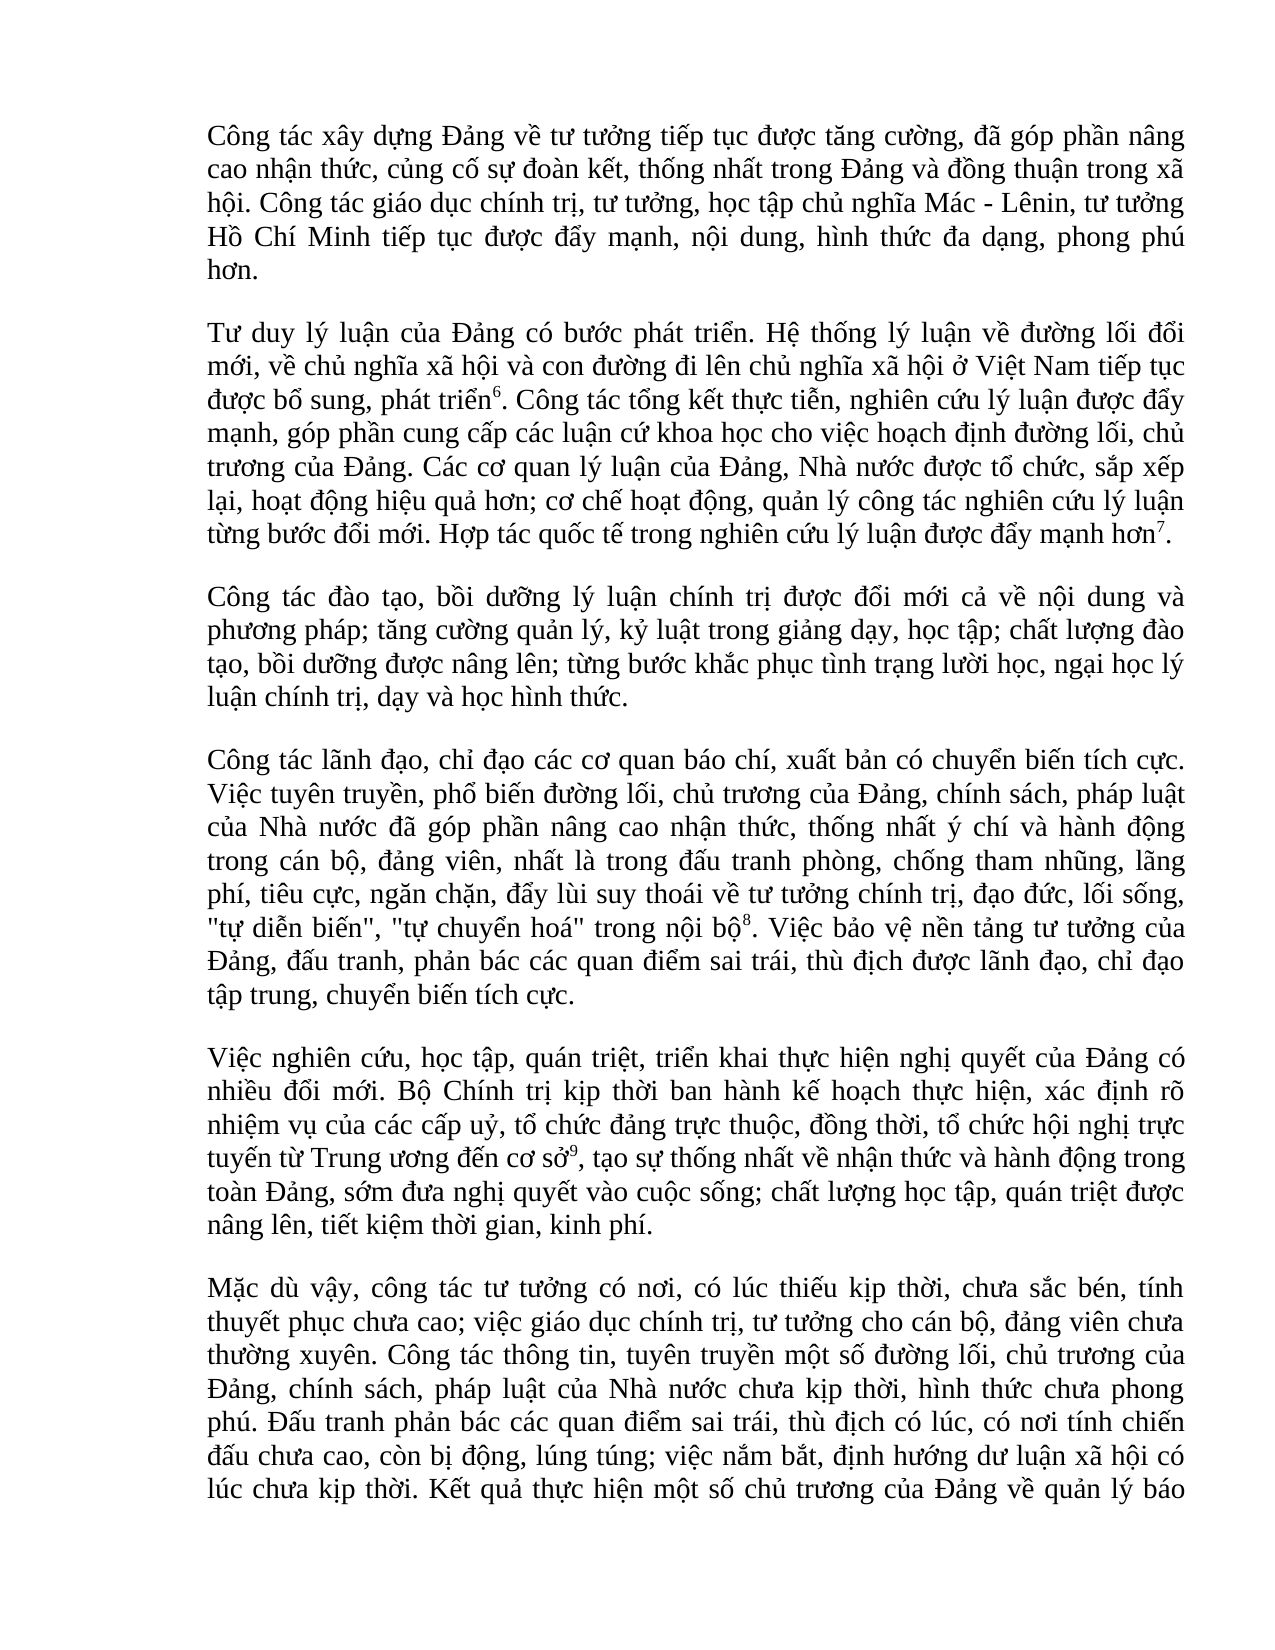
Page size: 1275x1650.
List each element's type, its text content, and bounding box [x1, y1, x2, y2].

text Công tác xây dựng Đảng về tư tưởng tiếp tục được tăng cường, đã góp phần nâng cao nhận thức, củng cố sự đoàn kết, thống nhất trong Đảng và đồng thuận trong xã hội. Công tác giáo dục chính trị, tư tưởng, học tập chủ nghĩa Mác - Lênin, tư tưởng Hồ Chí Minh tiếp tục được đẩy mạnh, nội dung, hình thức đa dạng, phong phú hơn. [207, 118, 1186, 286]
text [207, 1270, 1186, 1505]
text Tư duy lý luận của Đảng có bước phát triển. Hệ thống lý luận về đường lối đổi mới, về chủ nghĩa xã hội và con đường đi lên chủ nghĩa xã hội ở Việt Nam tiếp tục được bổ sung, phát triển6. Công tác tổng kết thực tiễn, nghiên cứu lý luận được đẩy mạnh, góp phần cung cấp các luận cứ khoa học cho việc hoạch định đường lối, chủ trương của Đảng. Các cơ quan lý luận của Đảng, Nhà nước được tổ chức, sắp xếp lại, hoạt động hiệu quả hơn; cơ chế hoạt động, quản lý công tác nghiên cứu lý luận từng bước đổi mới. Hợp tác quốc tế trong nghiên cứu lý luận được đẩy mạnh hơn7. [207, 315, 1186, 550]
text Công tác lãnh đạo, chỉ đạo các cơ quan báo chí, xuất bản có chuyển biến tích cực. Việc tuyên truyền, phổ biến đường lối, chủ trương của Đảng, chính sách, pháp luật của Nhà nước đã góp phần nâng cao nhận thức, thống nhất ý chí và hành động trong cán bộ, đảng viên, nhất là trong đấu tranh phòng, chống tham nhũng, lãng phí, tiêu cực, ngăn chặn, đẩy lùi suy thoái về tư tưởng chính trị, đạo đức, lối sống, "tự diễn biến", "tự chuyển hoá" trong nội bộ8. Việc bảo vệ nền tảng tư tưởng của Đảng, đấu tranh, phản bác các quan điểm sai trái, thù địch được lãnh đạo, chỉ đạo tập trung, chuyển biến tích cực. [207, 742, 1186, 1011]
text Công tác đào tạo, bồi dưỡng lý luận chính trị được đổi mới cả về nội dung và phương pháp; tăng cường quản lý, kỷ luật trong giảng dạy, học tập; chất lượng đào tạo, bồi dưỡng được nâng lên; từng bước khắc phục tình trạng lười học, ngại học lý luận chính trị, dạy và học hình thức. [207, 579, 1186, 713]
text Việc nghiên cứu, học tập, quán triệt, triển khai thực hiện nghị quyết của Đảng có nhiều đổi mới. Bộ Chính trị kịp thời ban hành kế hoạch thực hiện, xác định rõ nhiệm vụ của các cấp uỷ, tổ chức đảng trực thuộc, đồng thời, tổ chức hội nghị trực tuyến từ Trung ương đến cơ sở9, tạo sự thống nhất về nhận thức và hành động trong toàn Đảng, sớm đưa nghị quyết vào cuộc sống; chất lượng học tập, quán triệt được nâng lên, tiết kiệm thời gian, kinh phí. [207, 1040, 1186, 1241]
